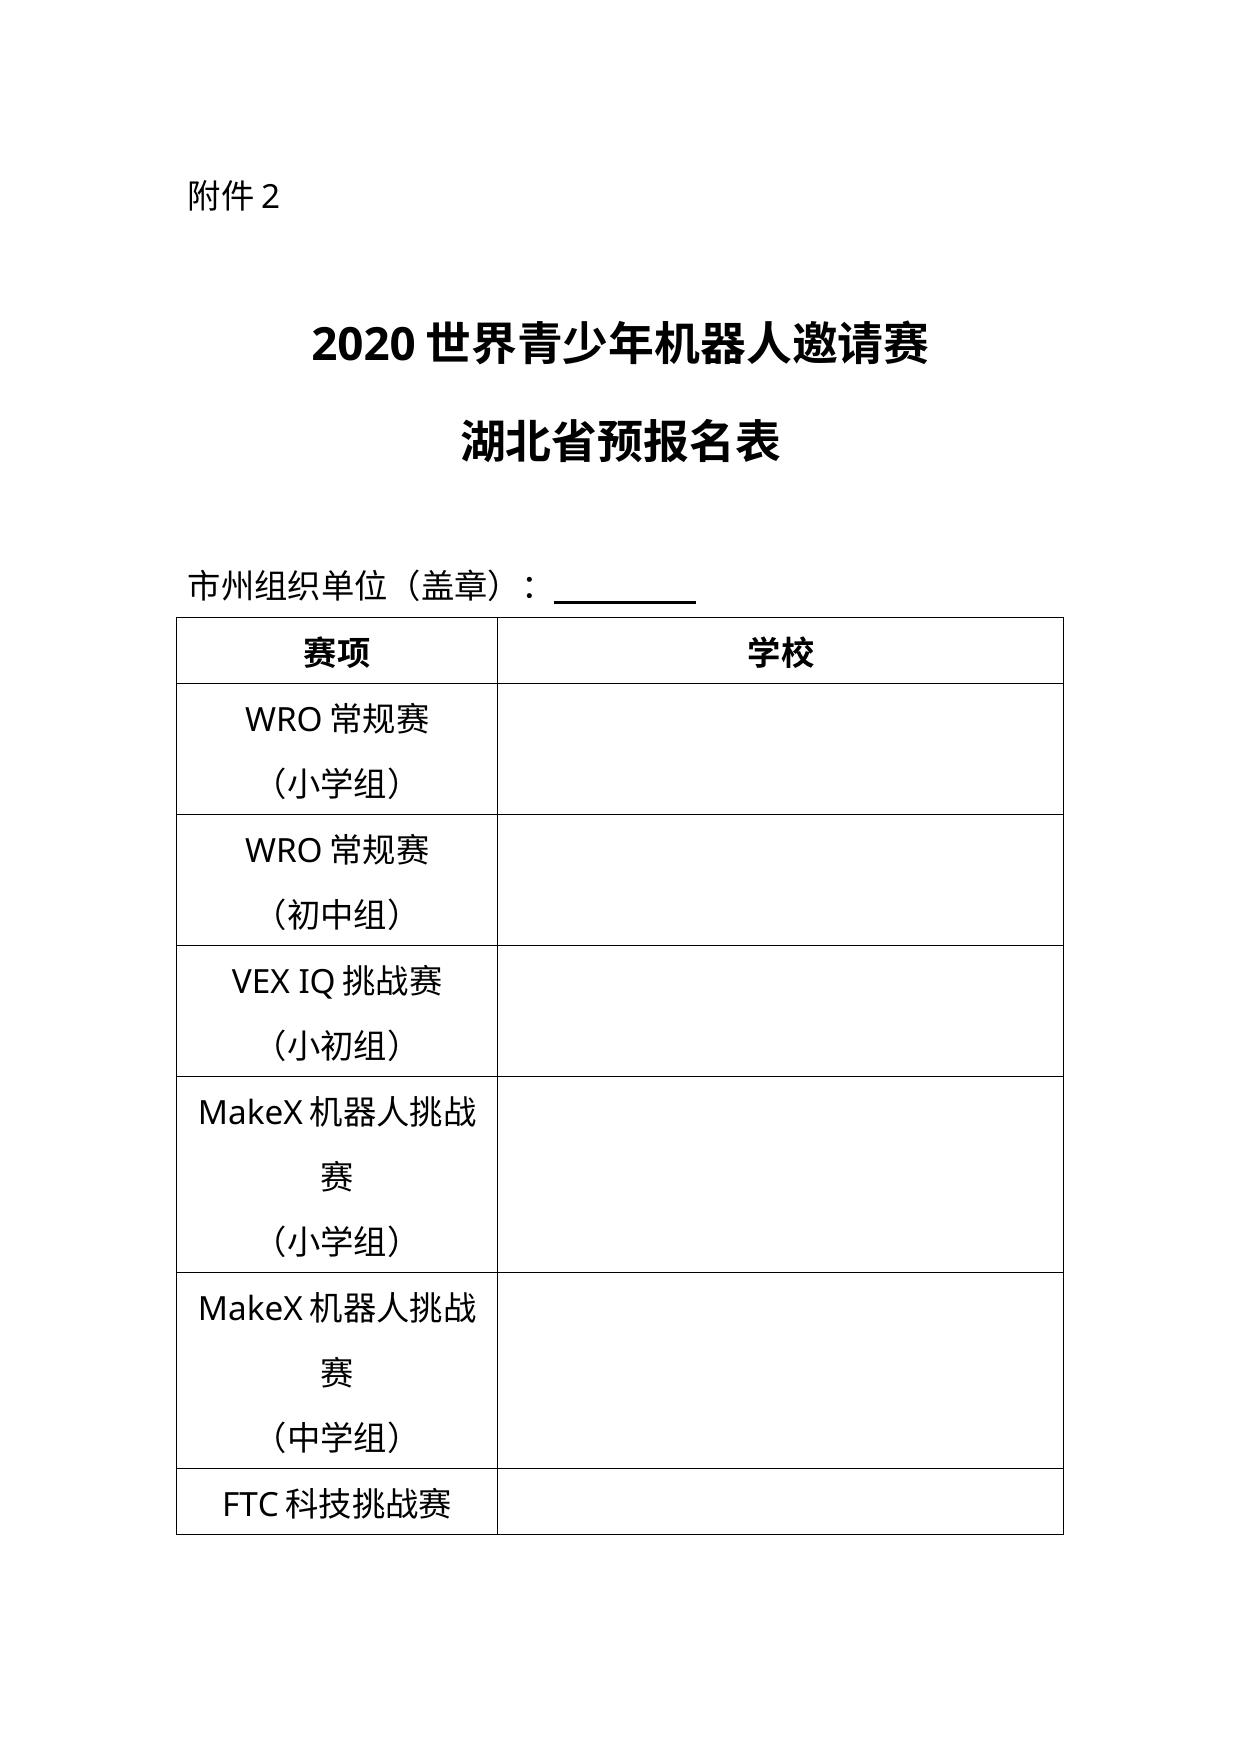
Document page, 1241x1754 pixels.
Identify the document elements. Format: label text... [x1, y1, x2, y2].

table_cell MakeX机器人挑战赛 （中学组） [177, 1273, 497, 1468]
table_header 学校 [498, 618, 1063, 683]
table_cell WRO常规赛 （小学组） [177, 684, 497, 814]
table_cell MakeX机器人挑战赛 （小学组） [177, 1077, 497, 1272]
table_header 赛项 [177, 618, 497, 683]
table_cell [498, 1273, 1063, 1468]
table_cell VEX IQ挑战赛 （小初组） [177, 946, 497, 1076]
text 湖北省预报名表 [187, 389, 1053, 487]
text 附件2 [187, 162, 1053, 227]
table_cell WRO常规赛 （初中组） [177, 815, 497, 945]
table_cell [498, 1077, 1063, 1272]
text 市州组织单位（盖章）： [187, 552, 1053, 617]
table_cell FTC科技挑战赛 （中学组） [177, 1469, 497, 1534]
table_cell [498, 815, 1063, 945]
table_cell [498, 684, 1063, 814]
table_cell [498, 1469, 1063, 1534]
text 2020世界青少年机器人邀请赛 [187, 292, 1053, 389]
table_cell [498, 946, 1063, 1076]
